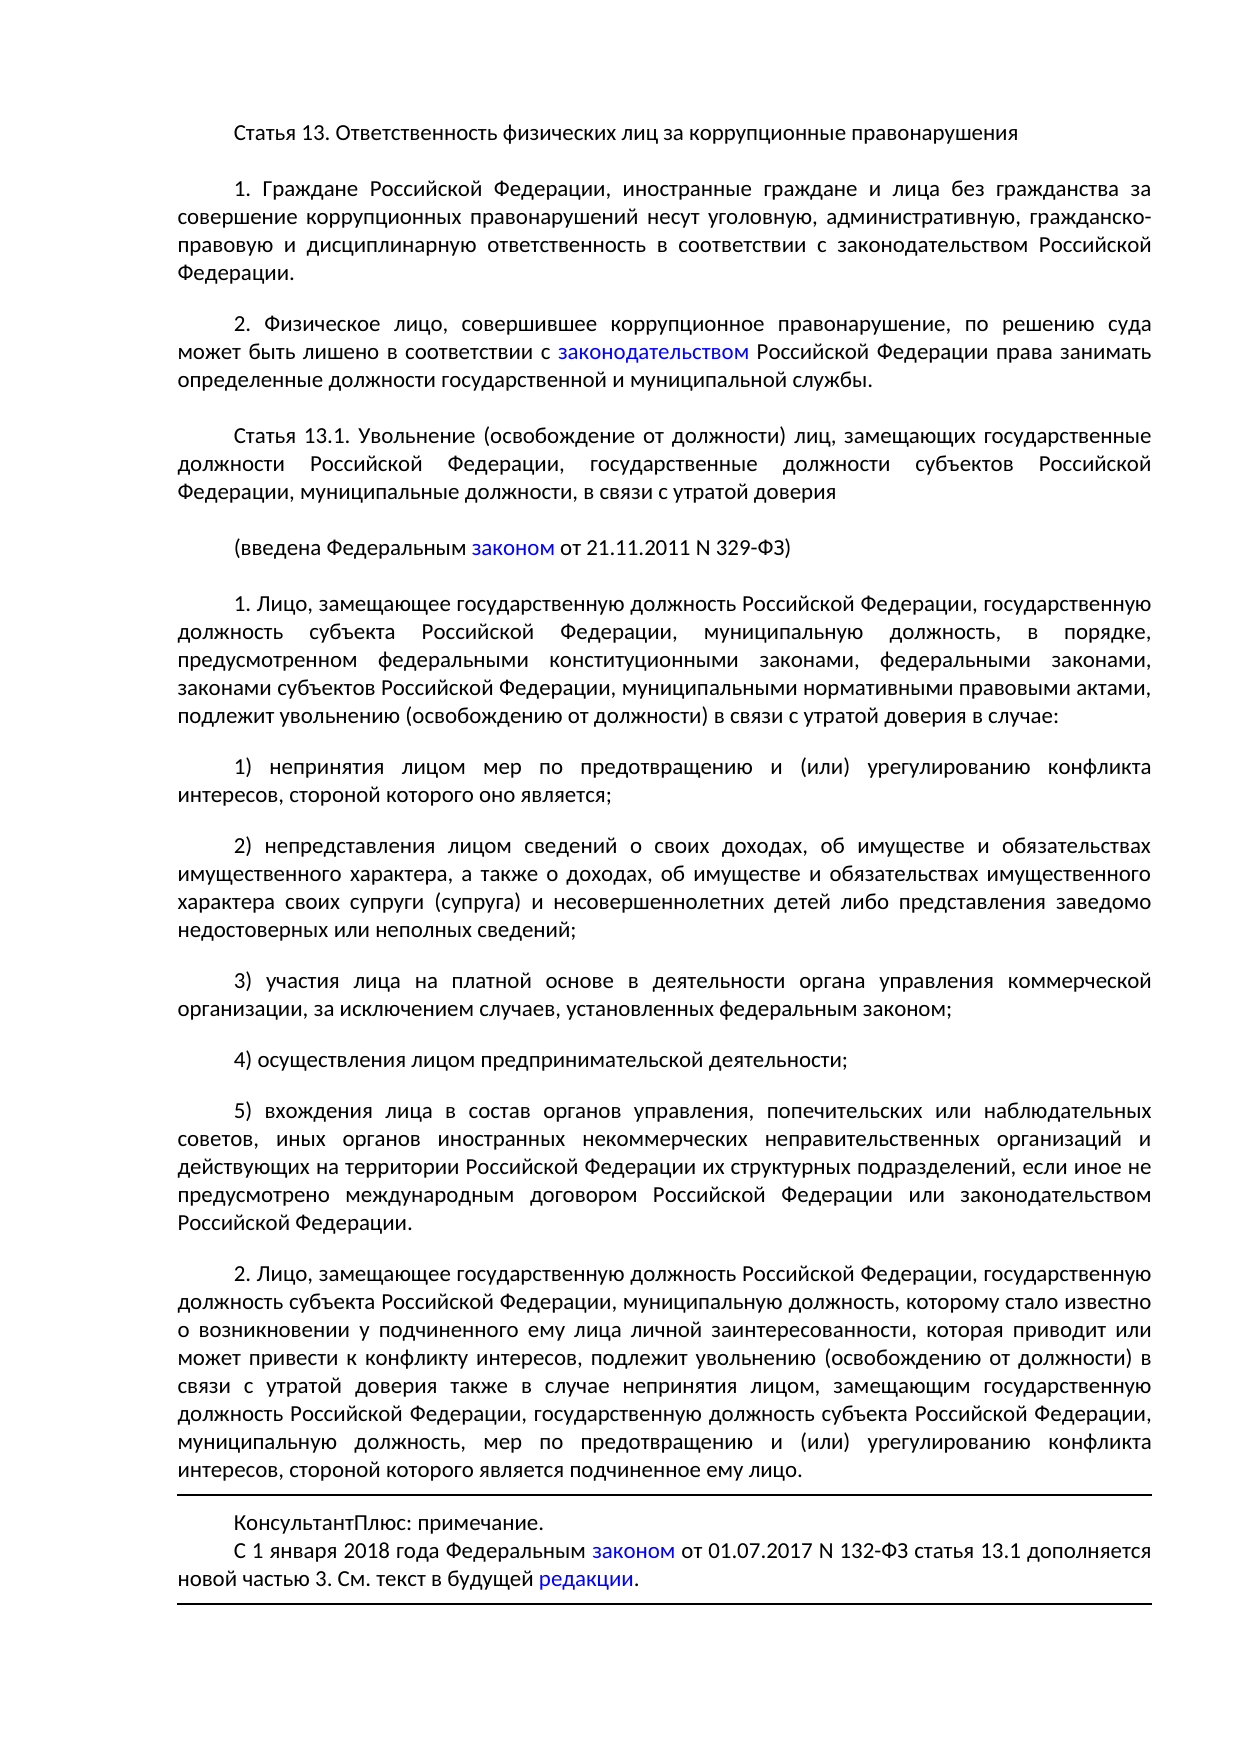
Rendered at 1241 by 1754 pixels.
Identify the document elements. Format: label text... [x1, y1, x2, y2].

text 1) непринятия лицом мер по предотвращению и (или) урегулированию конфликта интересов, стороной которого оно является; [177, 752, 1152, 808]
text КонсультантПлюс: примечание. [177, 1508, 1152, 1536]
text 2) непредставления лицом сведений о своих доходах, об имуществе и обязательствах имущественного характера, а также о доходах, об имуществе и обязательствах имущественного характера своих супруги (супруга) и несовершеннолетних детей либо представления заведомо недостоверных или неполных сведений; [177, 831, 1152, 943]
text 1. Граждане Российской Федерации, иностранные граждане и лица без гражданства за совершение коррупционных правонарушений несут уголовную, административную, гражданско-правовую и дисциплинарную ответственность в соответствии с законодательством Российской Федерации. [177, 174, 1152, 286]
text 2. Лицо, замещающее государственную должность Российской Федерации, государственную должность субъекта Российской Федерации, муниципальную должность, которому стало известно о возникновении у подчиненного ему лица личной заинтересованности, которая приводит или может привести к конфликту интересов, подлежит увольнению (освобождению от должности) в связи с утратой доверия также в случае непринятия лицом, замещающим государственную должность Российской Федерации, государственную должность субъекта Российской Федерации, муниципальную должность, мер по предотвращению и (или) урегулированию конфликта интересов, стороной которого является подчиненное ему лицо. [177, 1259, 1152, 1483]
text 3) участия лица на платной основе в деятельности органа управления коммерческой организации, за исключением случаев, установленных федеральным законом; [177, 966, 1152, 1022]
text (введена Федеральным законом от 21.11.2011 N 329-ФЗ) [177, 533, 1152, 561]
text 2. Физическое лицо, совершившее коррупционное правонарушение, по решению суда может быть лишено в соответствии с законодательством Российской Федерации права занимать определенные должности государственной и муниципальной службы. [177, 309, 1152, 393]
text С 1 января 2018 года Федеральным законом от 01.07.2017 N 132-ФЗ статья 13.1 дополняется новой частью 3. См. текст в будущей редакции. [177, 1536, 1152, 1592]
text 5) вхождения лица в состав органов управления, попечительских или наблюдательных советов, иных органов иностранных некоммерческих неправительственных организаций и действующих на территории Российской Федерации их структурных подразделений, если иное не предусмотрено международным договором Российской Федерации или законодательством Российской Федерации. [177, 1096, 1152, 1236]
text 1. Лицо, замещающее государственную должность Российской Федерации, государственную должность субъекта Российской Федерации, муниципальную должность, в порядке, предусмотренном федеральными конституционными законами, федеральными законами, законами субъектов Российской Федерации, муниципальными нормативными правовыми актами, подлежит увольнению (освобождению от должности) в связи с утратой доверия в случае: [177, 589, 1152, 729]
text Статья 13.1. Увольнение (освобождение от должности) лиц, замещающих государственные должности Российской Федерации, государственные должности субъектов Российской Федерации, муниципальные должности, в связи с утратой доверия [177, 421, 1152, 505]
text Статья 13. Ответственность физических лиц за коррупционные правонарушения [177, 118, 1152, 146]
text 4) осуществления лицом предпринимательской деятельности; [177, 1045, 1152, 1073]
